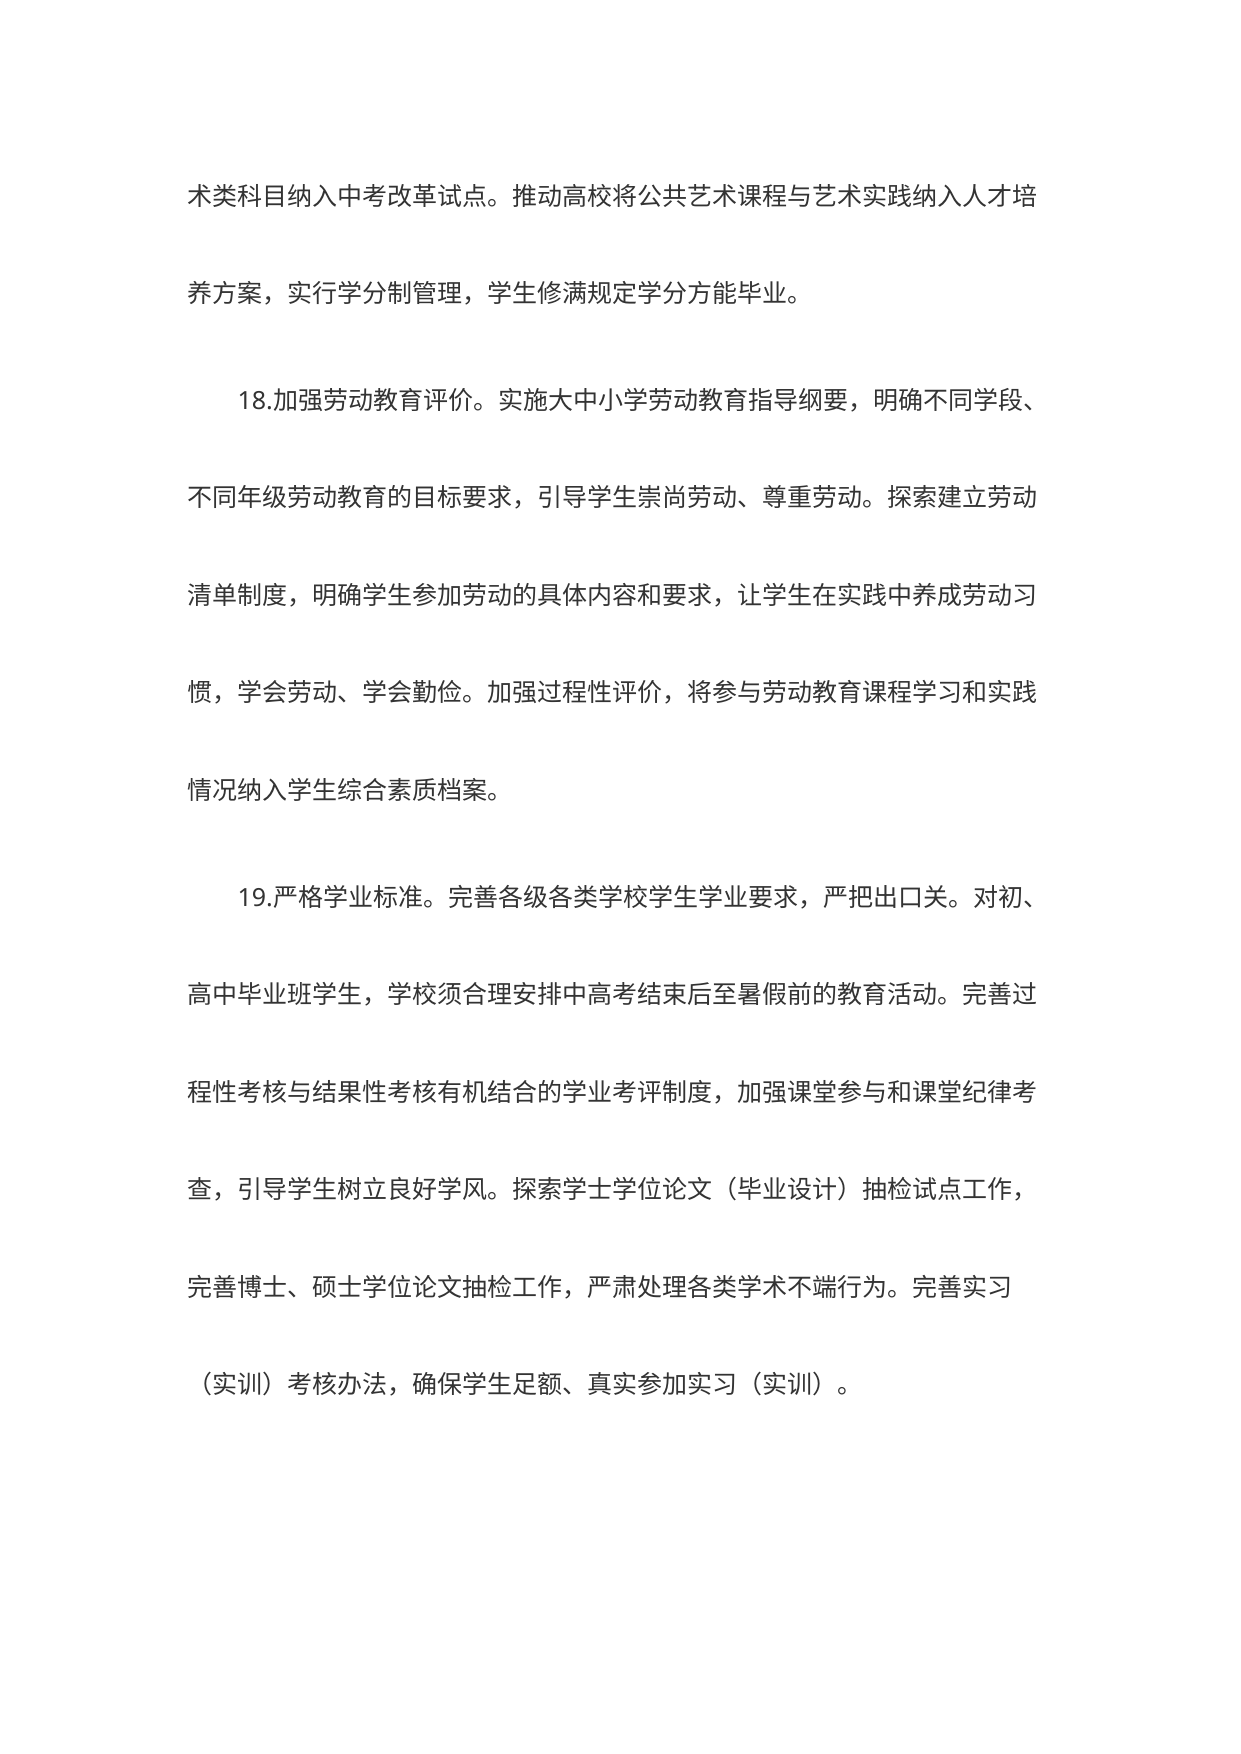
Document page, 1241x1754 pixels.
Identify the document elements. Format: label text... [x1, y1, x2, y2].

text 18.加强劳动教育评价。实施大中小学劳动教育指导纲要，明确不同学段、不同年级劳动教育的目标要求，引导学生崇尚劳动、尊重劳动。探索建立劳动清单制度，明确学生参加劳动的具体内容和要求，让学生在实践中养成劳动习惯，学会劳动、学会勤俭。加强过程性评价，将参与劳动教育课程学习和实践情况纳入学生综合素质档案。 [187, 366, 1053, 821]
text 19.严格学业标准。完善各级各类学校学生学业要求，严把出口关。对初、高中毕业班学生，学校须合理安排中高考结束后至暑假前的教育活动。完善过程性考核与结果性考核有机结合的学业考评制度，加强课堂参与和课堂纪律考查，引导学生树立良好学风。探索学士学位论文（毕业设计）抽检试点工作，完善博士、硕士学位论文抽检工作，严肃处理各类学术不端行为。完善实习（实训）考核办法，确保学生足额、真实参加实习（实训）。 [187, 863, 1053, 1415]
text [187, 162, 1053, 324]
